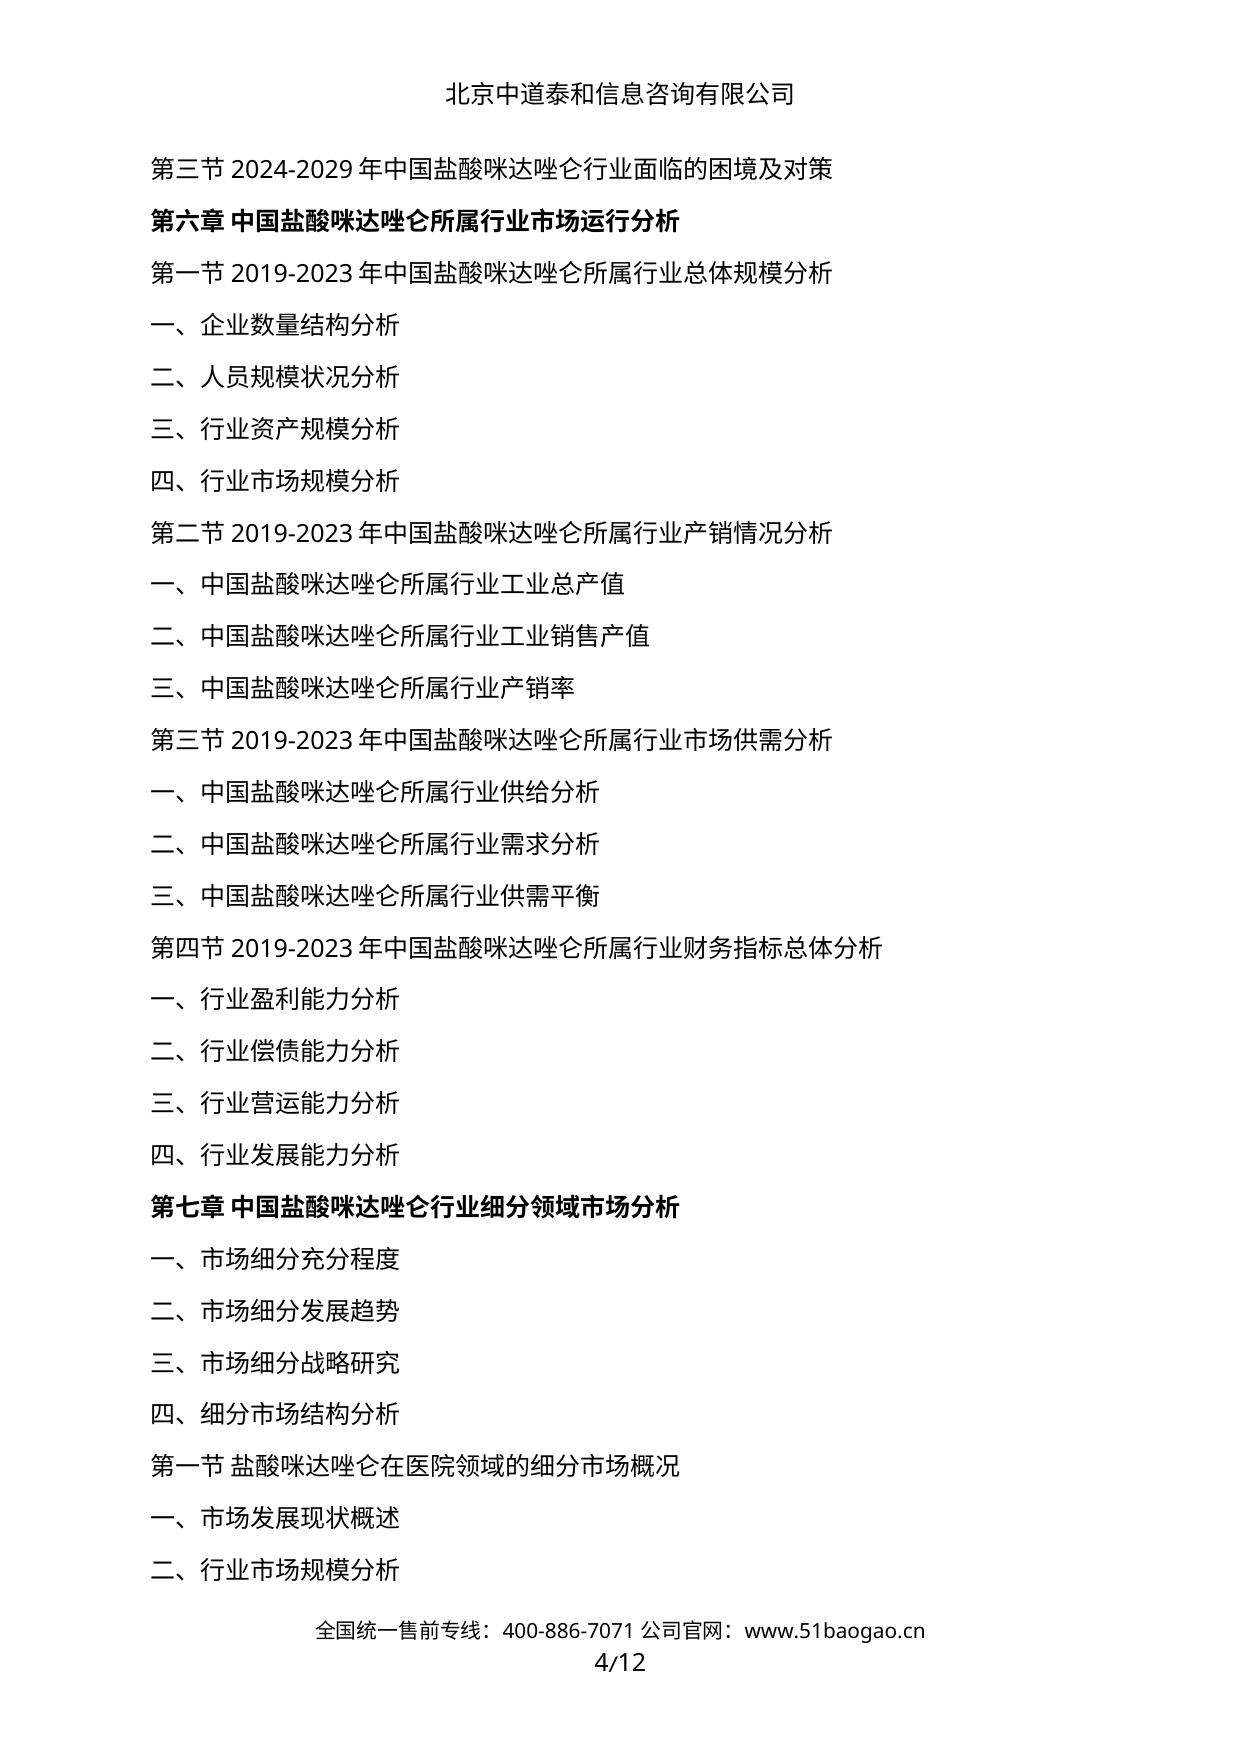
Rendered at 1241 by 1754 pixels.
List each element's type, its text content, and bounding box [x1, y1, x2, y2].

text 二、中国盐酸咪达唑仑所属行业需求分析 [150, 824, 1090, 861]
text 一、行业盈利能力分析 [150, 980, 1090, 1016]
text 三、中国盐酸咪达唑仑所属行业供需平衡 [150, 876, 1090, 912]
text 一、市场细分充分程度 [150, 1239, 1090, 1276]
text 二、人员规模状况分析 [150, 357, 1090, 394]
text 二、中国盐酸咪达唑仑所属行业工业销售产值 [150, 617, 1090, 653]
text 第一节 2019-2023年中国盐酸咪达唑仑所属行业总体规模分析 [150, 254, 1090, 290]
text 二、行业市场规模分析 [150, 1551, 1090, 1587]
text 三、市场细分战略研究 [150, 1343, 1090, 1379]
text 二、市场细分发展趋势 [150, 1291, 1090, 1327]
text 第一节 盐酸咪达唑仑在医院领域的细分市场概况 [150, 1447, 1090, 1483]
text 三、中国盐酸咪达唑仑所属行业产销率 [150, 669, 1090, 705]
text 第三节 2019-2023年中国盐酸咪达唑仑所属行业市场供需分析 [150, 721, 1090, 757]
text 二、行业偿债能力分析 [150, 1032, 1090, 1068]
text 一、中国盐酸咪达唑仑所属行业供给分析 [150, 772, 1090, 809]
text 第四节 2019-2023年中国盐酸咪达唑仑所属行业财务指标总体分析 [150, 928, 1090, 964]
text 一、企业数量结构分析 [150, 306, 1090, 342]
text 四、行业市场规模分析 [150, 461, 1090, 497]
text 一、中国盐酸咪达唑仑所属行业工业总产值 [150, 565, 1090, 601]
text 四、行业发展能力分析 [150, 1136, 1090, 1172]
text 三、行业营运能力分析 [150, 1084, 1090, 1120]
text 四、细分市场结构分析 [150, 1395, 1090, 1431]
text 第三节 2024-2029年中国盐酸咪达唑仑行业面临的困境及对策 [150, 150, 1090, 186]
text 一、市场发展现状概述 [150, 1499, 1090, 1535]
text 第七章 中国盐酸咪达唑仑行业细分领域市场分析 [150, 1187, 1090, 1224]
text 第六章 中国盐酸咪达唑仑所属行业市场运行分析 [150, 202, 1090, 238]
text 三、行业资产规模分析 [150, 409, 1090, 446]
text 第二节 2019-2023年中国盐酸咪达唑仑所属行业产销情况分析 [150, 513, 1090, 549]
